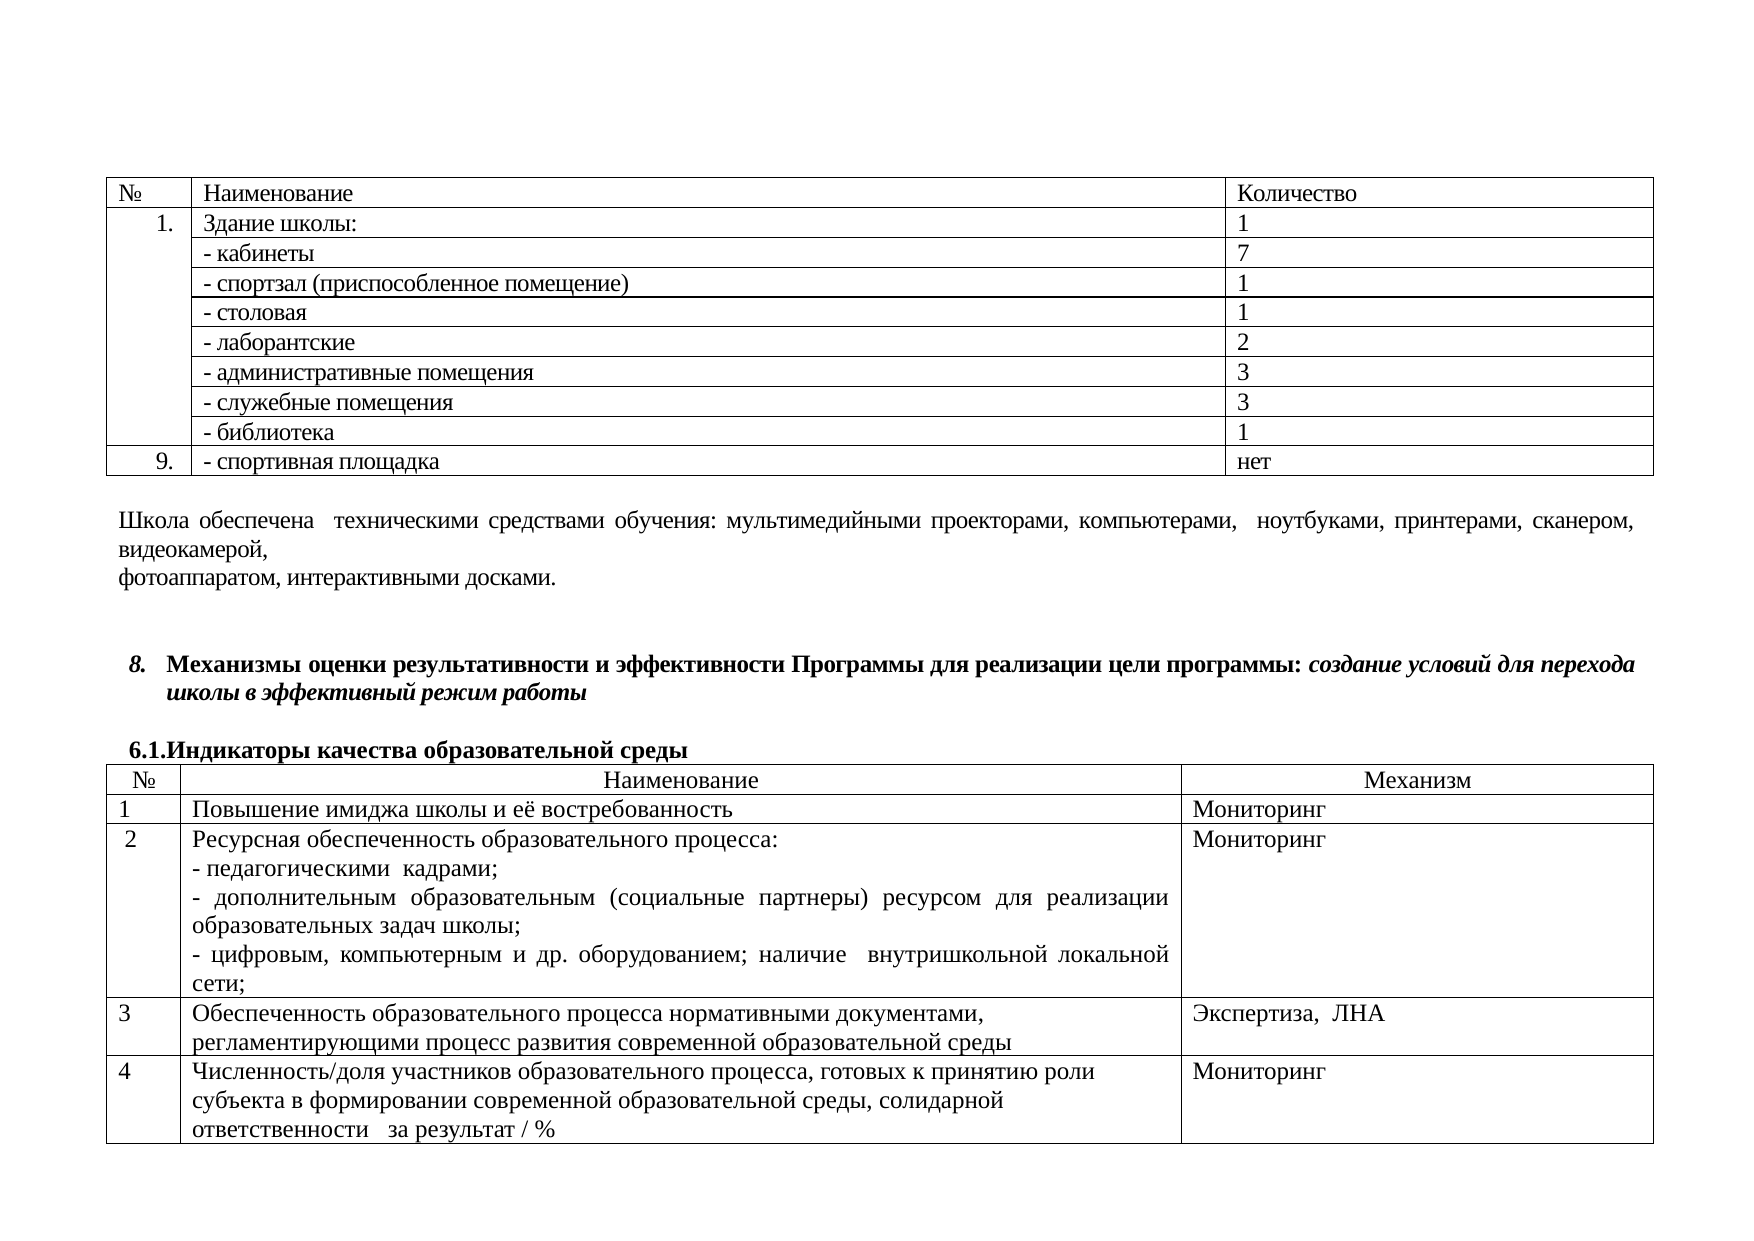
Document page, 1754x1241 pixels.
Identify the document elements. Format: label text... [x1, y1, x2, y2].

table_cell 4 [107, 1056, 180, 1143]
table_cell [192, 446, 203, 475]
table_cell Численность/доля участников образовательного процесса, готовых к принятию роли субъекта в формировании современной образовательной среды, солидарной ответственности за результат / % [181, 1056, 1181, 1143]
table_header Наименование [181, 765, 1181, 793]
table_cell [180, 446, 191, 475]
table_cell Мониторинг [1182, 1056, 1653, 1143]
table_header № [107, 765, 180, 793]
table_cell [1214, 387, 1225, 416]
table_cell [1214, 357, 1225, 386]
text 6.1.Индикаторы качества образовательной среды [128, 735, 1636, 764]
list Механизмы оценки результативности и эффективности Программы для реализации цели программы: создание условий для перехода школы в эффективный режим работы [128, 649, 1635, 706]
table_cell 2 [107, 824, 180, 997]
table_header Механизм [1182, 765, 1653, 793]
table_cell Мониторинг [1182, 795, 1653, 823]
table_cell Обеспеченность образовательного процесса нормативными документами, регламентирующими процесс развития современной образовательной среды [181, 998, 1181, 1055]
table_cell Ресурсная обеспеченность образовательного процесса: - педагогическими кадрами; - дополнительным образовательным (социальные партнеры) ресурсом для реализации образовательных задач школы; - цифровым, компьютерным и др. оборудованием; наличие внутришкольной локальной сети; [181, 824, 1181, 997]
table_cell Мониторинг [1182, 824, 1653, 997]
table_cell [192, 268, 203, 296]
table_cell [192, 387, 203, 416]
text фотоаппаратом, интерактивными досками. [118, 562, 1635, 591]
table_cell 3 [107, 998, 180, 1055]
table_cell [107, 208, 191, 445]
table_cell Повышение имиджа школы и её востребованность [181, 795, 1181, 823]
text Школа обеспечена техническими средствами обучения: мультимедийными проекторами, компьютерами, ноутбуками, принтерами, сканером, видеокамерой, [118, 505, 1635, 562]
table_cell [107, 446, 156, 475]
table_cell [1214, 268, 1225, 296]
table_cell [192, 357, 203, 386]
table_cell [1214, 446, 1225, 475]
table_cell Экспертиза, ЛНА [1182, 998, 1653, 1055]
table_cell 1 [107, 795, 180, 823]
